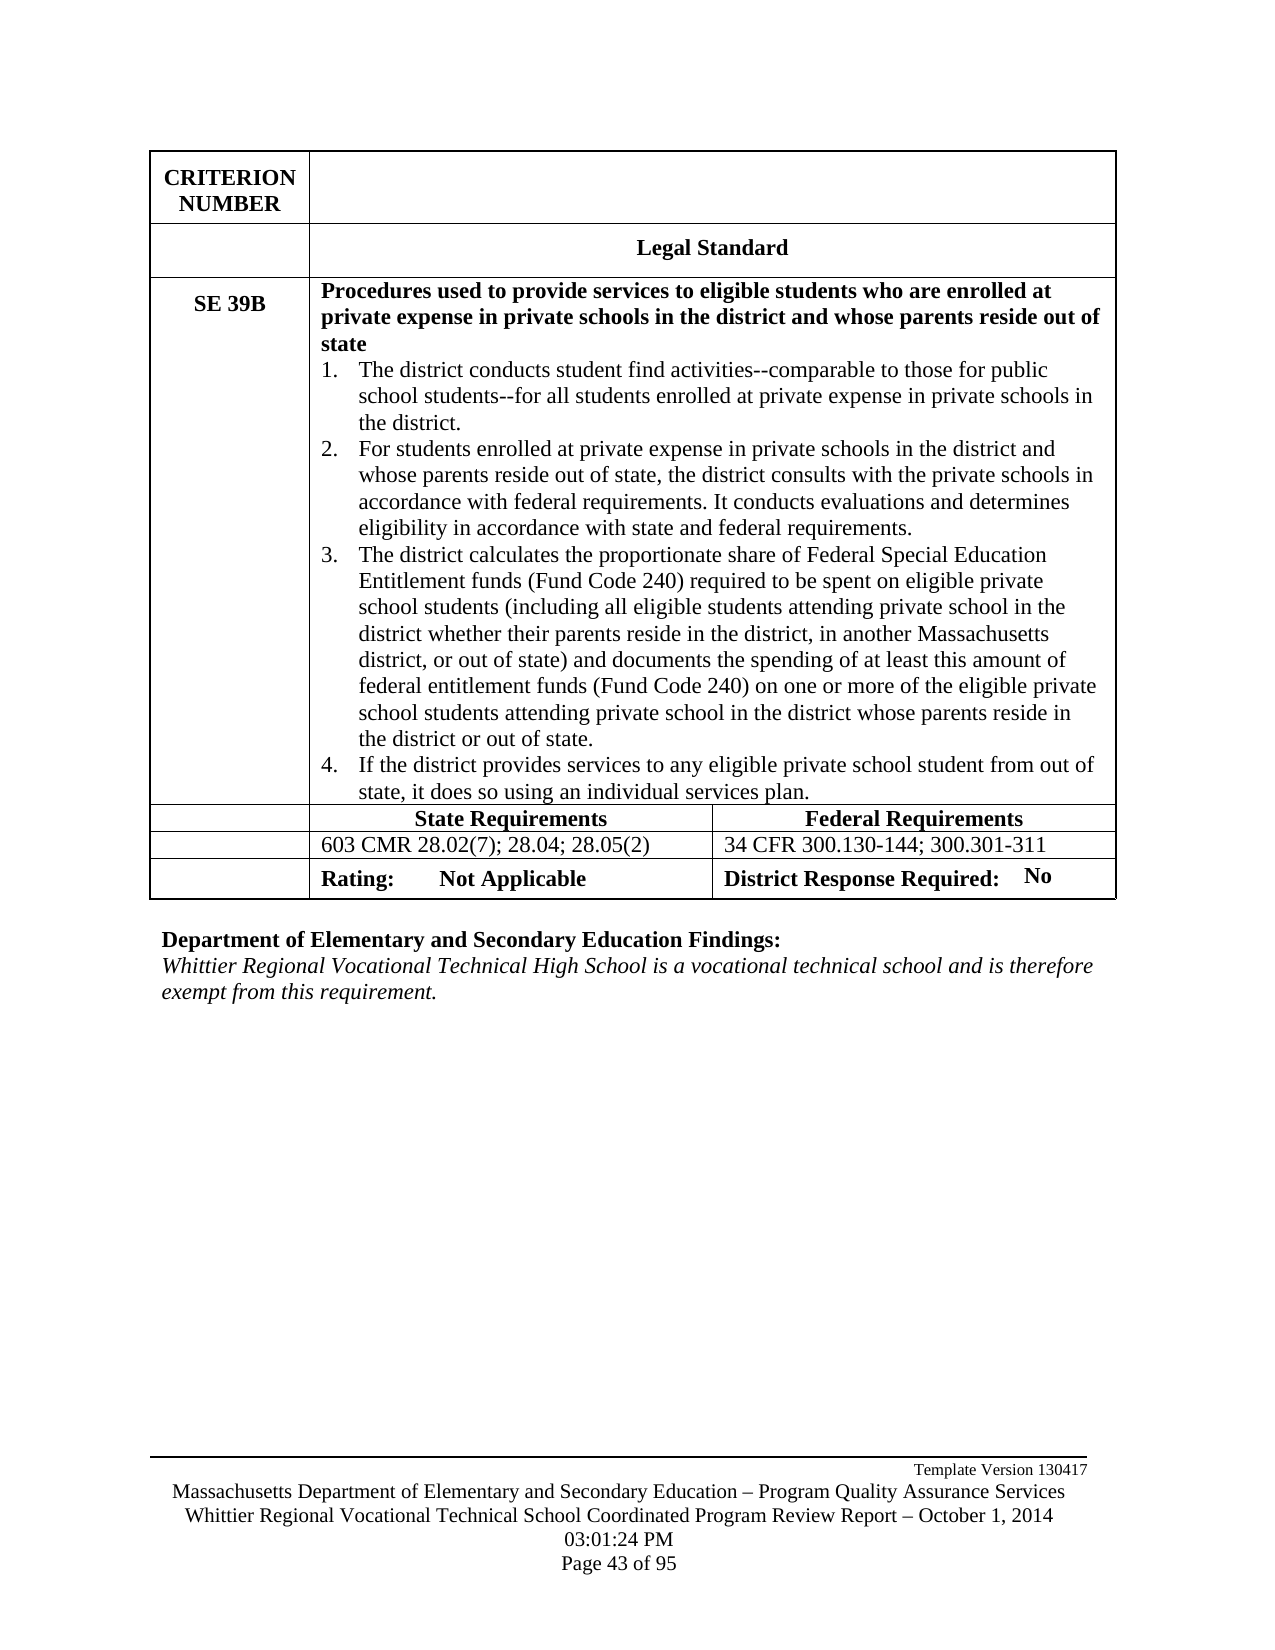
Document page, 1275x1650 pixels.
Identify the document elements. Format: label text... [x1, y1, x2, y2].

table_cell [151, 805, 309, 831]
table_cell [151, 832, 309, 858]
table_cell 603 CMR 28.02(7); 28.04; 28.05(2) [310, 832, 712, 858]
table_cell SE 39B [151, 278, 309, 804]
table_header [310, 152, 1115, 223]
table_cell State Requirements [310, 805, 712, 831]
table_cell District Response Required: [713, 859, 1012, 898]
table_cell Not Applicable [422, 859, 712, 898]
table_cell 34 CFR 300.130-144; 300.301-311 [713, 832, 1115, 858]
table_header Department of Elementary and Secondary Education Findings: [150, 926, 1116, 952]
table_cell No [1013, 859, 1115, 898]
table_cell Legal Standard [310, 224, 1115, 277]
table_cell Procedures used to provide services to eligible students who are enrolled at private expense in private schools in the district and whose parents reside out of state The district conducts student find activities--comparable to those for public school students--for all students enrolled at private expense in private schools in the district. For students enrolled at private expense in private schools in the district and whose parents reside out of state, the district consults with the private schools in accordance with federal requirements. It conducts evaluations and determines eligibility in accordance with state and federal requirements. The district calculates the proportionate share of Federal Special Education Entitlement funds (Fund Code 240) required to be spent on eligible private school students (including all eligible students attending private school in the district whether their parents reside in the district, in another Massachusetts district, or out of state) and documents the spending of at least this amount of federal entitlement funds (Fund Code 240) on one or more of the eligible private school students attending private school in the district whose parents reside in the district or out of state. If the district provides services to any eligible private school student from out of state, it does so using an individual services plan. [310, 278, 1115, 804]
table_cell [151, 224, 309, 277]
table_cell Federal Requirements [713, 805, 1115, 831]
table_header CRITERION NUMBER [151, 152, 309, 223]
table_cell [151, 859, 309, 898]
table_cell Whittier Regional Vocational Technical High School is a vocational technical school and is therefore exempt from this requirement. [150, 952, 1116, 1031]
table_cell Rating: [310, 859, 422, 898]
